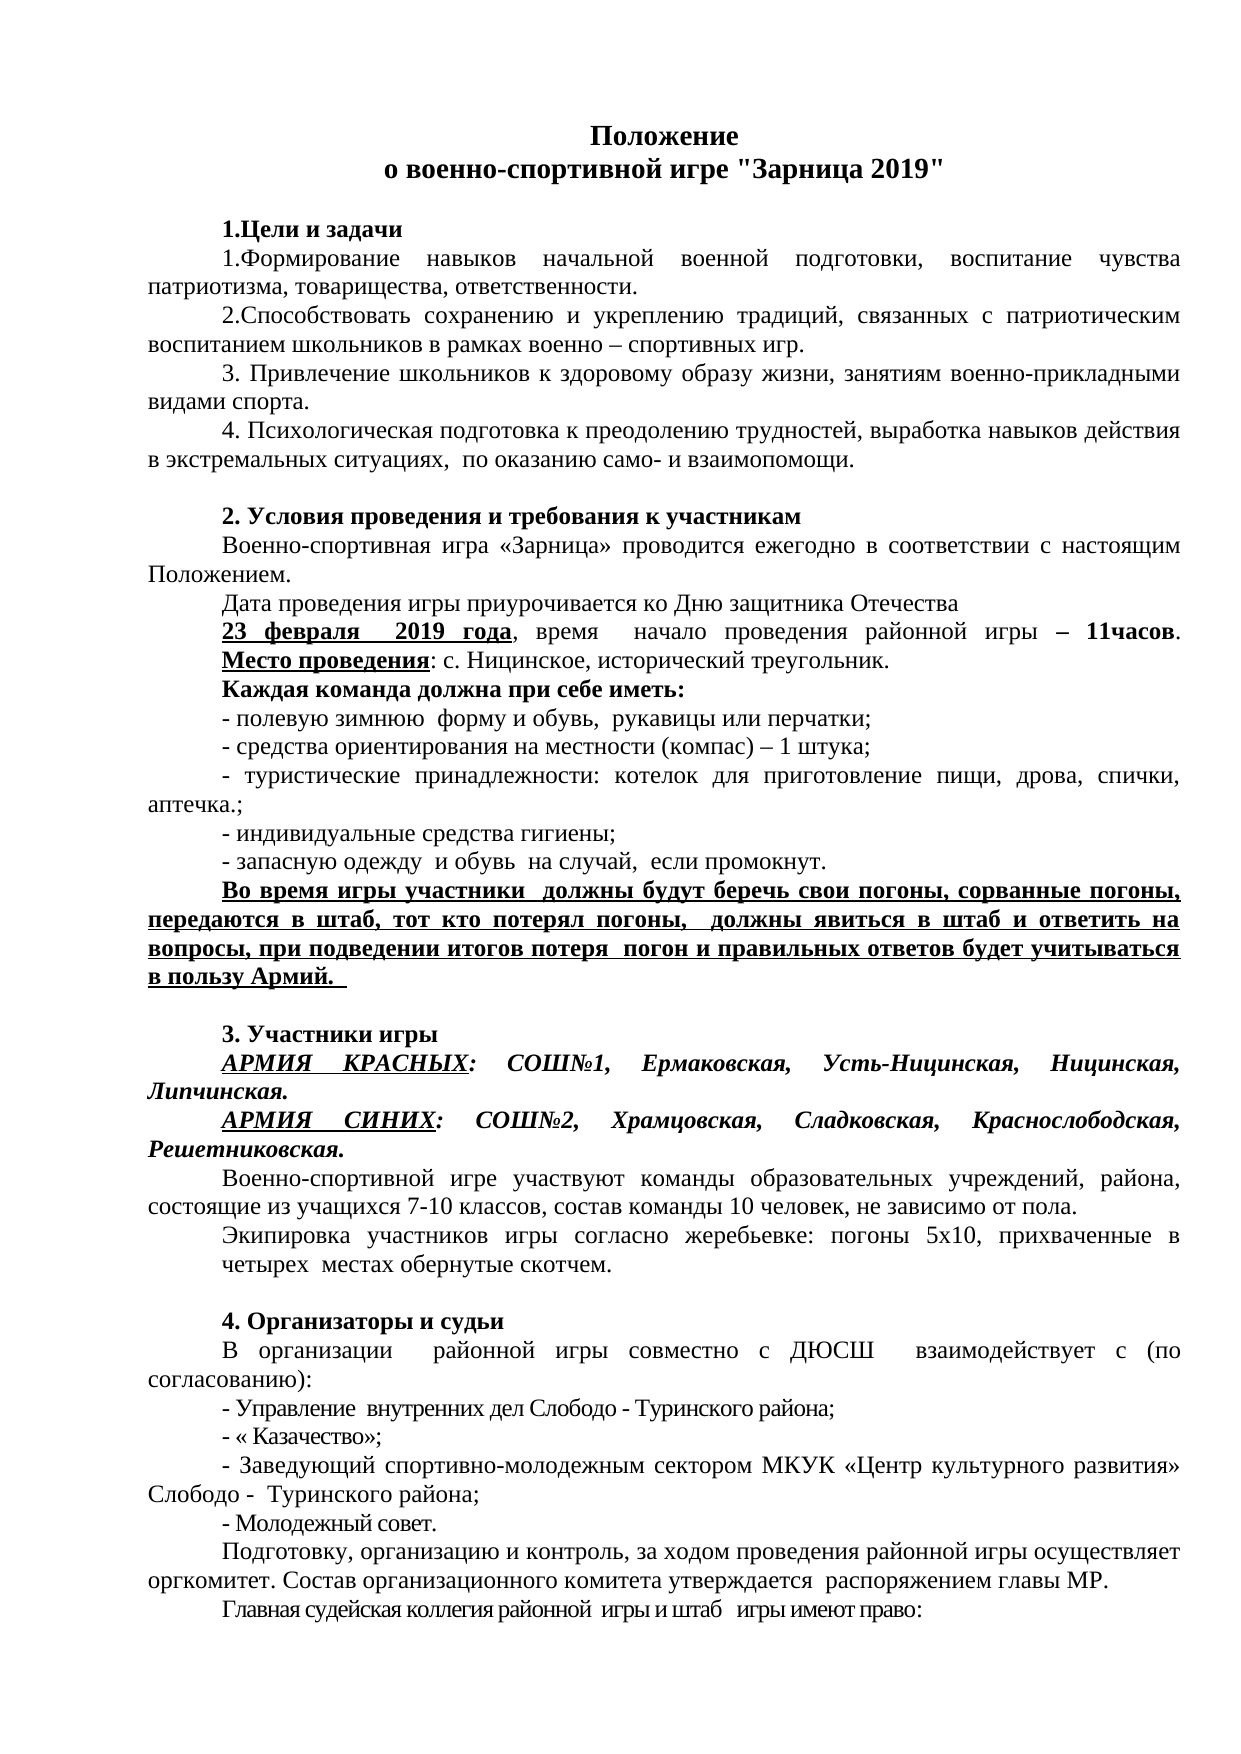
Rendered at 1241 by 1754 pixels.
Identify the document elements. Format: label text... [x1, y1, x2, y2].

text 3. Привлечение школьников к здоровому образу жизни, занятиям военно-прикладными видами спорта. [148, 358, 1181, 415]
text 3. Участники игры [148, 1019, 1181, 1048]
text АРМИЯ СИНИХ: СОШ№2, Храмцовская, Сладковская, Краснослободская, Решетниковская. [148, 1105, 1181, 1163]
text Экипировка участников игры согласно жеребьевке: погоны 5х10, прихваченные в четырех местах обернутые скотчем. [221, 1220, 1181, 1278]
text Во время игры участники должны будут беречь свои погоны, сорванные погоны, передаются в штаб, тот кто потерял погоны, должны явиться в штаб и ответить на вопросы, при подведении итогов потеря погон и правильных ответов будет учитываться в пользу Армий. [148, 875, 1181, 958]
text о военно-спортивной игре "Зарница 2019" [148, 152, 1181, 185]
text 1.Цели и задачи [148, 214, 1181, 243]
text 23 февраля 2019 года, время начало проведения районной игры – 11часов. Место проведения: с. Ницинское, исторический треугольник. [148, 616, 1181, 674]
text - Управление внутренних дел Слободо - Туринского района; [148, 1393, 1181, 1421]
text Положение [148, 118, 1181, 152]
text - средства ориентирования на местности (компас) – 1 штука; [148, 731, 1181, 760]
text - Молодежный совет. [148, 1508, 1181, 1536]
text - Заведующий спортивно-молодежным сектором МКУК «Центр культурного развития» Слободо - Туринского района; [148, 1450, 1181, 1508]
text Военно-спортивная игра «Зарница» проводится ежегодно в соответствии с настоящим Положением. [148, 530, 1181, 588]
text Во время игры участники должны будут беречь свои погоны, сорванные погоны, передаются в штаб, тот кто потерял погоны, должны явиться в штаб и ответить на вопросы, при подведении итогов потеря погон и правильных ответов будет учитываться в пользу Армий. [148, 959, 1181, 990]
text 1.Формирование навыков начальной военной подготовки, воспитание чувства патриотизма, товарищества, ответственности. [148, 243, 1181, 300]
text - « Казачество»; [148, 1421, 1181, 1450]
text Дата проведения игры приурочивается ко Дню защитника Отечества [148, 588, 1181, 616]
text В организации районной игры совместно с ДЮСШ взаимодействует с (по согласованию): [148, 1335, 1181, 1393]
text - туристические принадлежности: котелок для приготовление пищи, дрова, спички, аптечка.; [148, 760, 1181, 818]
text - индивидуальные средства гигиены; [148, 818, 1181, 846]
text Главная судейская коллегия районной игры и штаб игры имеют право: [148, 1594, 1181, 1623]
text Подготовку, организацию и контроль, за ходом проведения районной игры осуществляет оргкомитет. Состав организационного комитета утверждается распоряжением главы МР. [148, 1536, 1181, 1594]
text Каждая команда должна при себе иметь: [148, 674, 1181, 703]
text 2.Способствовать сохранению и укреплению традиций, связанных с патриотическим воспитанием школьников в рамках военно – спортивных игр. [148, 300, 1181, 358]
text - запасную одежду и обувь на случай, если промокнут. [148, 846, 1181, 875]
text АРМИЯ КРАСНЫХ: СОШ№1, Ермаковская, Усть-Ницинская, Ницинская, Липчинская. [148, 1048, 1181, 1105]
text 4. Организаторы и судьи [221, 1306, 1181, 1335]
text 4. Психологическая подготовка к преодолению трудностей, выработка навыков действия в экстремальных ситуациях, по оказанию само- и взаимопомощи. [148, 415, 1181, 473]
text - полевую зимнюю форму и обувь, рукавицы или перчатки; [148, 703, 1181, 731]
text Военно-спортивной игре участвуют команды образовательных учреждений, района, состоящие из учащихся 7-10 классов, состав команды 10 человек, не зависимо от пола. [148, 1163, 1181, 1220]
text 2. Условия проведения и требования к участникам [148, 501, 1181, 530]
